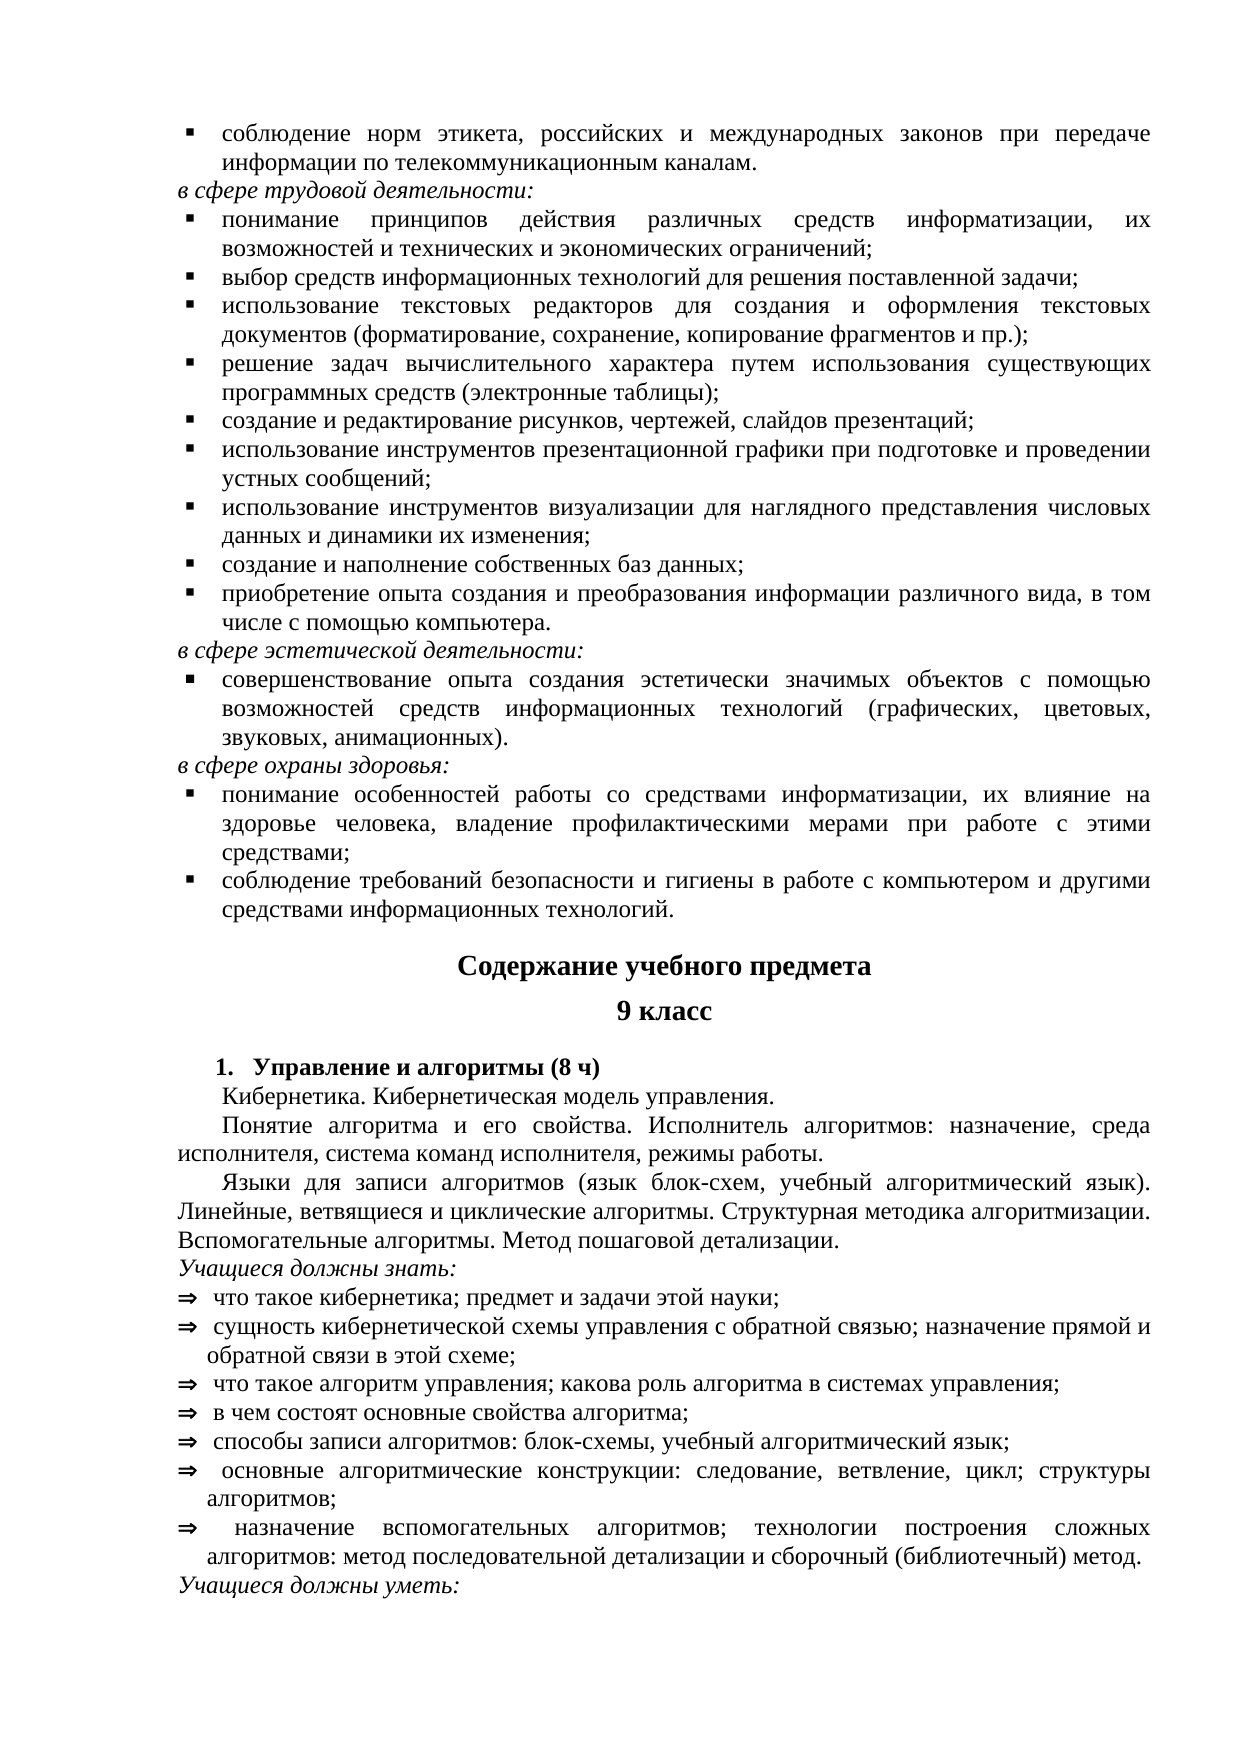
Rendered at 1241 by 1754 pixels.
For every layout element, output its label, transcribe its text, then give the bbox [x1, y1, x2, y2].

list выбор средств информационных технологий для решения поставленной задачи; [184, 262, 1152, 291]
text в сфере эстетической деятельности: [177, 636, 1152, 664]
list основные алгоритмические конструкции: следование, ветвление, цикл; структуры алгоритмов; [177, 1455, 1152, 1512]
list понимание принципов действия различных средств информатизации, их возможностей и технических и экономических ограничений; [184, 204, 1152, 262]
list использование текстовых редакторов для создания и оформления текстовых документов (форматирование, сохранение, копирование фрагментов и пр.); [184, 291, 1152, 348]
text Учащиеся должны знать: [177, 1253, 1152, 1282]
list приобретение опыта создания и преобразования информации различного вида, в том числе с помощью компьютера. [184, 578, 1152, 636]
list создание и наполнение собственных баз данных; [184, 549, 1152, 578]
text 9 класс [177, 993, 1152, 1026]
list совершенствование опыта создания эстетически значимых объектов с помощью возможностей средств информационных технологий (графических, цветовых, звуковых, анимационных). [184, 664, 1152, 751]
text в сфере охраны здоровья: [177, 751, 1152, 779]
list соблюдение требований безопасности и гигиены в работе с компьютером и другими средствами информационных технологий. [184, 866, 1152, 923]
subtitle Содержание учебного предмета [177, 948, 1152, 982]
list понимание особенностей работы со средствами информатизации, их влияние на здоровье человека, владение профилактическими мерами при работе с этими средствами; [184, 779, 1152, 866]
list назначение вспомогательных алгоритмов; технологии построения сложных алгоритмов: метод последовательной детализации и сборочный (библиотечный) метод. [177, 1512, 1152, 1570]
list в чем состоят основные свойства алгоритма; [177, 1397, 1152, 1426]
list что такое кибернетика; предмет и задачи этой науки; [177, 1282, 1152, 1311]
text Языки для записи алгоритмов (язык блок-схем, учебный алгоритмический язык). Линейные, ветвящиеся и циклические алгоритмы. Структурная методика алгоритмизации. Вспомогательные алгоритмы. Метод пошаговой детализации. [177, 1167, 1152, 1253]
list использование инструментов визуализации для наглядного представления числовых данных и динамики их изменения; [184, 492, 1152, 549]
list создание и редактирование рисунков, чертежей, слайдов презентаций; [184, 406, 1152, 434]
list сущность кибернетической схемы управления с обратной связью; назначение прямой и обратной связи в этой схеме; [177, 1311, 1152, 1368]
list Управление и алгоритмы (8 ч) [215, 1052, 1152, 1081]
text в сфере трудовой деятельности: [177, 176, 1152, 204]
text Кибернетика. Кибернетическая модель управления. [177, 1081, 1152, 1110]
list способы записи алгоритмов: блок-схемы, учебный алгоритмический язык; [177, 1426, 1152, 1455]
text Понятие алгоритма и его свойства. Исполнитель алгоритмов: назначение, среда исполнителя, система команд исполнителя, режимы работы. [177, 1110, 1152, 1167]
text Учащиеся должны уметь: [177, 1570, 1152, 1598]
list использование инструментов презентационной графики при подготовке и проведении устных сообщений; [184, 434, 1152, 492]
list решение задач вычислительного характера путем использования существующих программных средств (электронные таблицы); [184, 348, 1152, 406]
list соблюдение норм этикета, российских и международных законов при передаче информации по телекоммуникационным каналам. [184, 118, 1152, 176]
list что такое алгоритм управления; какова роль алгоритма в системах управления; [177, 1368, 1152, 1397]
